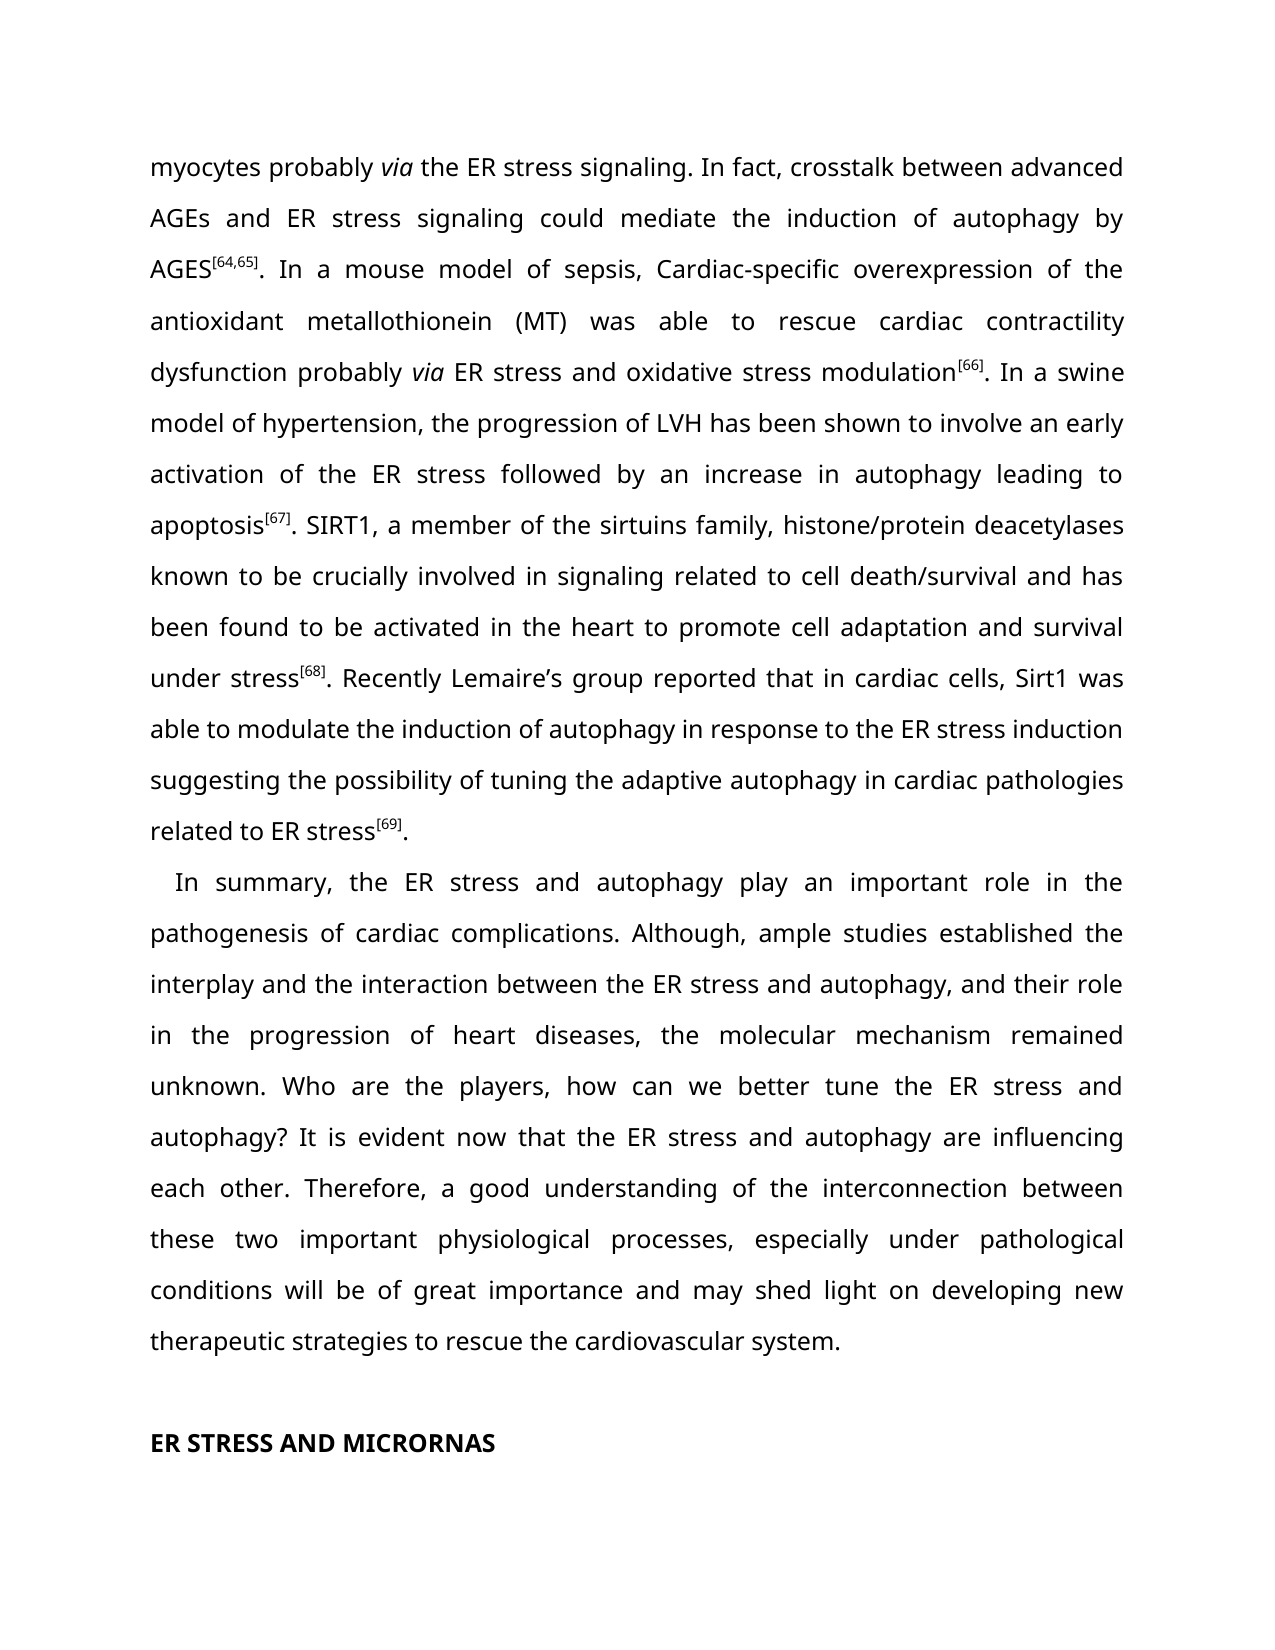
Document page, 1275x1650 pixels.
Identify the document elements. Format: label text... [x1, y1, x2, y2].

text In summary, the ER stress and autophagy play an important role in the pathogenesis of cardiac complications. Although, ample studies established the interplay and the interaction between the ER stress and autophagy, and their role in the progression of heart diseases, the molecular mechanism remained unknown. Who are the players, how can we better tune the ER stress and autophagy? It is evident now that the ER stress and autophagy are influencing each other. Therefore, a good understanding of the interconnection between these two important physiological processes, especially under pathological conditions will be of great importance and may shed light on developing new therapeutic strategies to rescue the cardiovascular system. [150, 864, 1125, 1358]
text ER STRESS AND MICRORNAS [150, 1426, 1125, 1460]
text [150, 150, 1125, 848]
